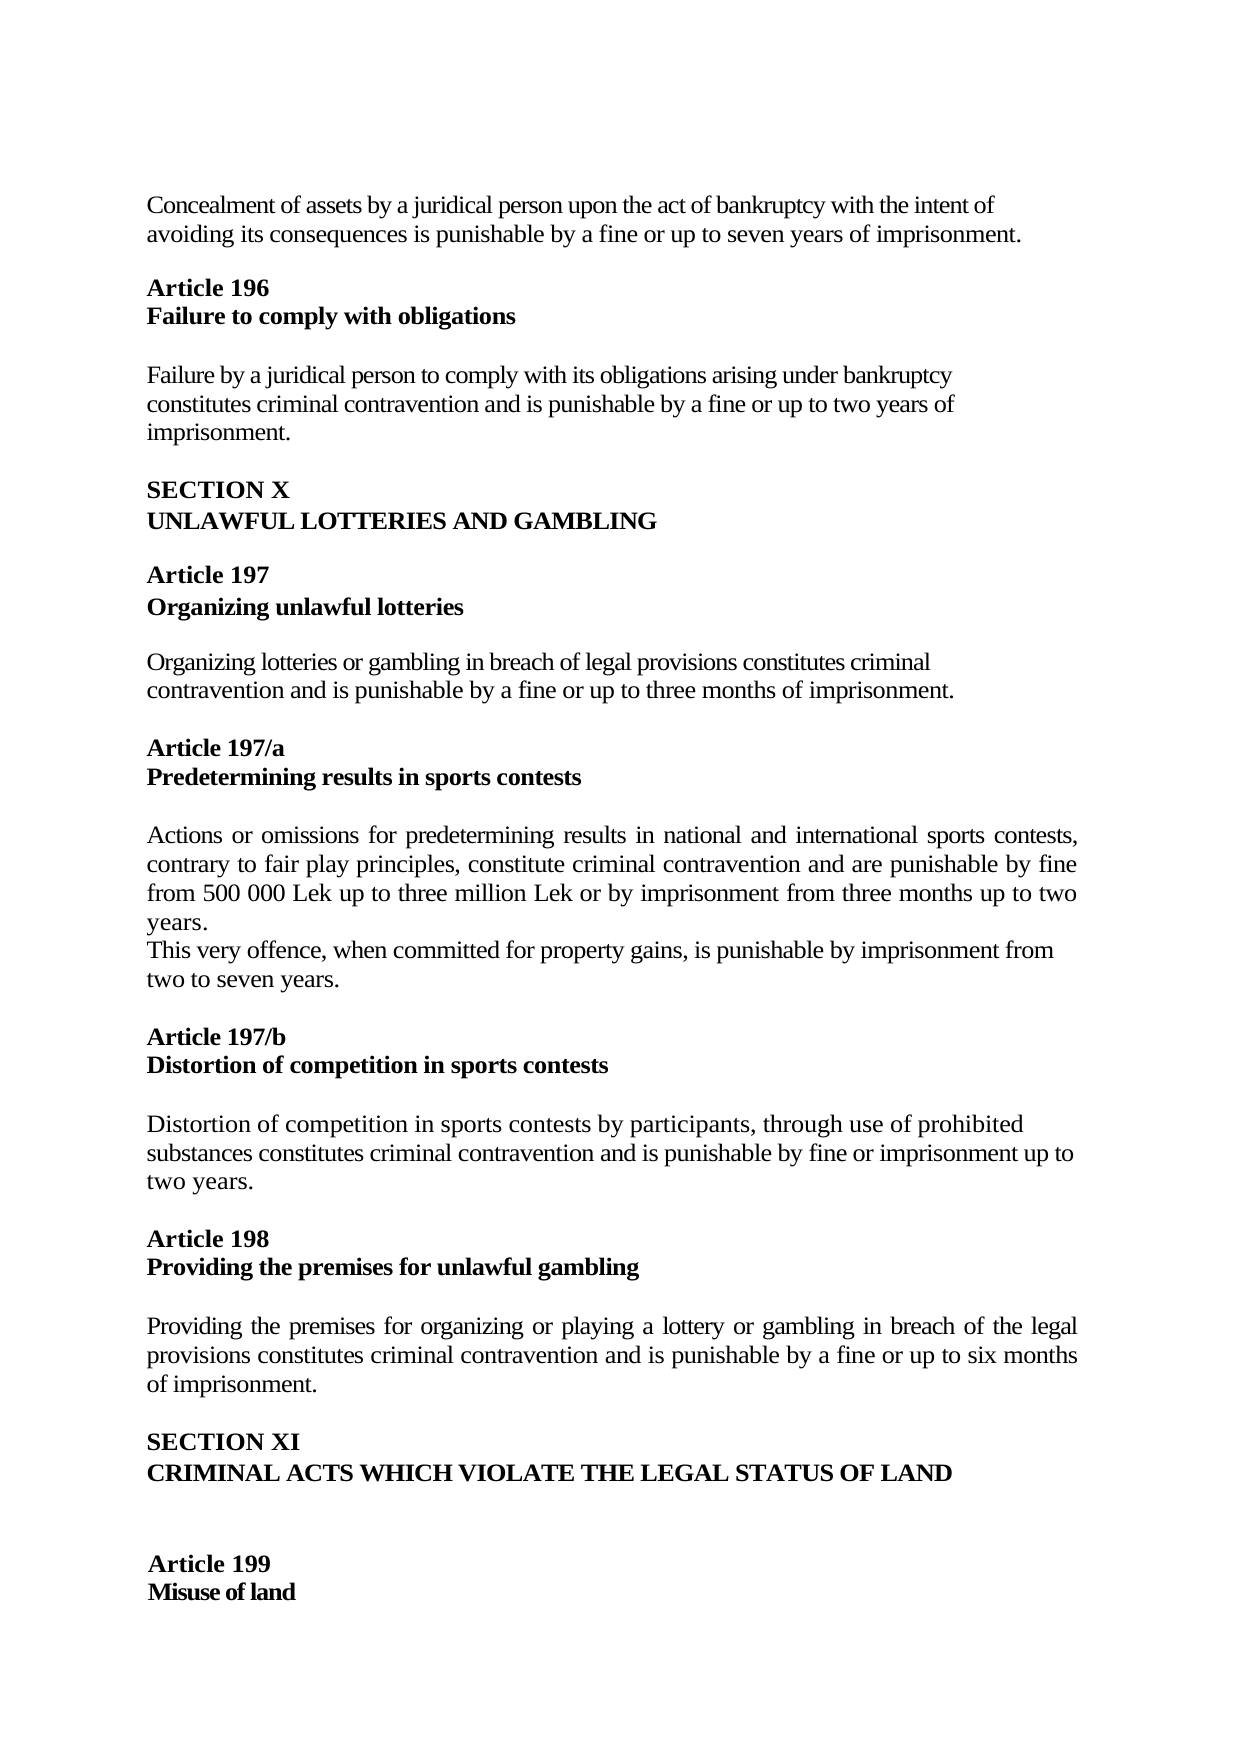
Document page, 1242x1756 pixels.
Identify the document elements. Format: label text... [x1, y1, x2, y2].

text Article 197 [146, 564, 1094, 588]
text Providing the premises for organizing or playing a lottery or gambling in breach of the legal provisions constitutes criminal contravention and is punishable by a fine or up to six months of imprisonment. [146, 1311, 1079, 1397]
text Distortion of competition in sports contests by participants, through use of prohibited substances constitutes criminal contravention and is punishable by fine or imprisonment up to two years. [146, 1109, 1094, 1195]
text Article 196 [146, 278, 1094, 301]
text Distortion of competition in sports contests [146, 1050, 1094, 1079]
text UNLAWFUL LOTTERIES AND GAMBLING [146, 511, 1094, 534]
text SECTION X [146, 480, 1094, 503]
text Concealment of assets by a juridical person upon the act of bankruptcy with the intent of avoiding its consequences is punishable by a fine or up to seven years of imprisonment. [146, 190, 1042, 248]
text Providing the premises for unlawful gambling [146, 1252, 1094, 1281]
text Organizing unlawful lotteries [146, 592, 1094, 621]
text Article 197/b [146, 1027, 1094, 1050]
text Failure by a juridical person to comply with its obligations arising under bankruptcy constitutes criminal contravention and is punishable by a fine or up to two years of imprisonment. [146, 360, 997, 446]
text Article 198 [146, 1229, 1094, 1252]
text This very offence, when committed for property gains, is punishable by imprisonment from two to seven years. [146, 935, 1072, 993]
text Article 197/a [146, 738, 1094, 762]
text CRIMINAL ACTS WHICH VIOLATE THE LEGAL STATUS OF LAND [146, 1462, 1094, 1486]
text Actions or omissions for predetermining results in national and international sports contests, contrary to fair play principles, constitute criminal contravention and are punishable by fine from 500 000 Lek up to three million Lek or by imprisonment from three months up to two years. [146, 820, 1079, 935]
text Organizing lotteries or gambling in breach of legal provisions constitutes criminal contravention and is punishable by a fine or up to three months of imprisonment. [146, 647, 974, 704]
text Failure to comply with obligations [146, 301, 1094, 330]
text SECTION XI [146, 1431, 1094, 1455]
text Predetermining results in sports contests [146, 762, 1094, 790]
